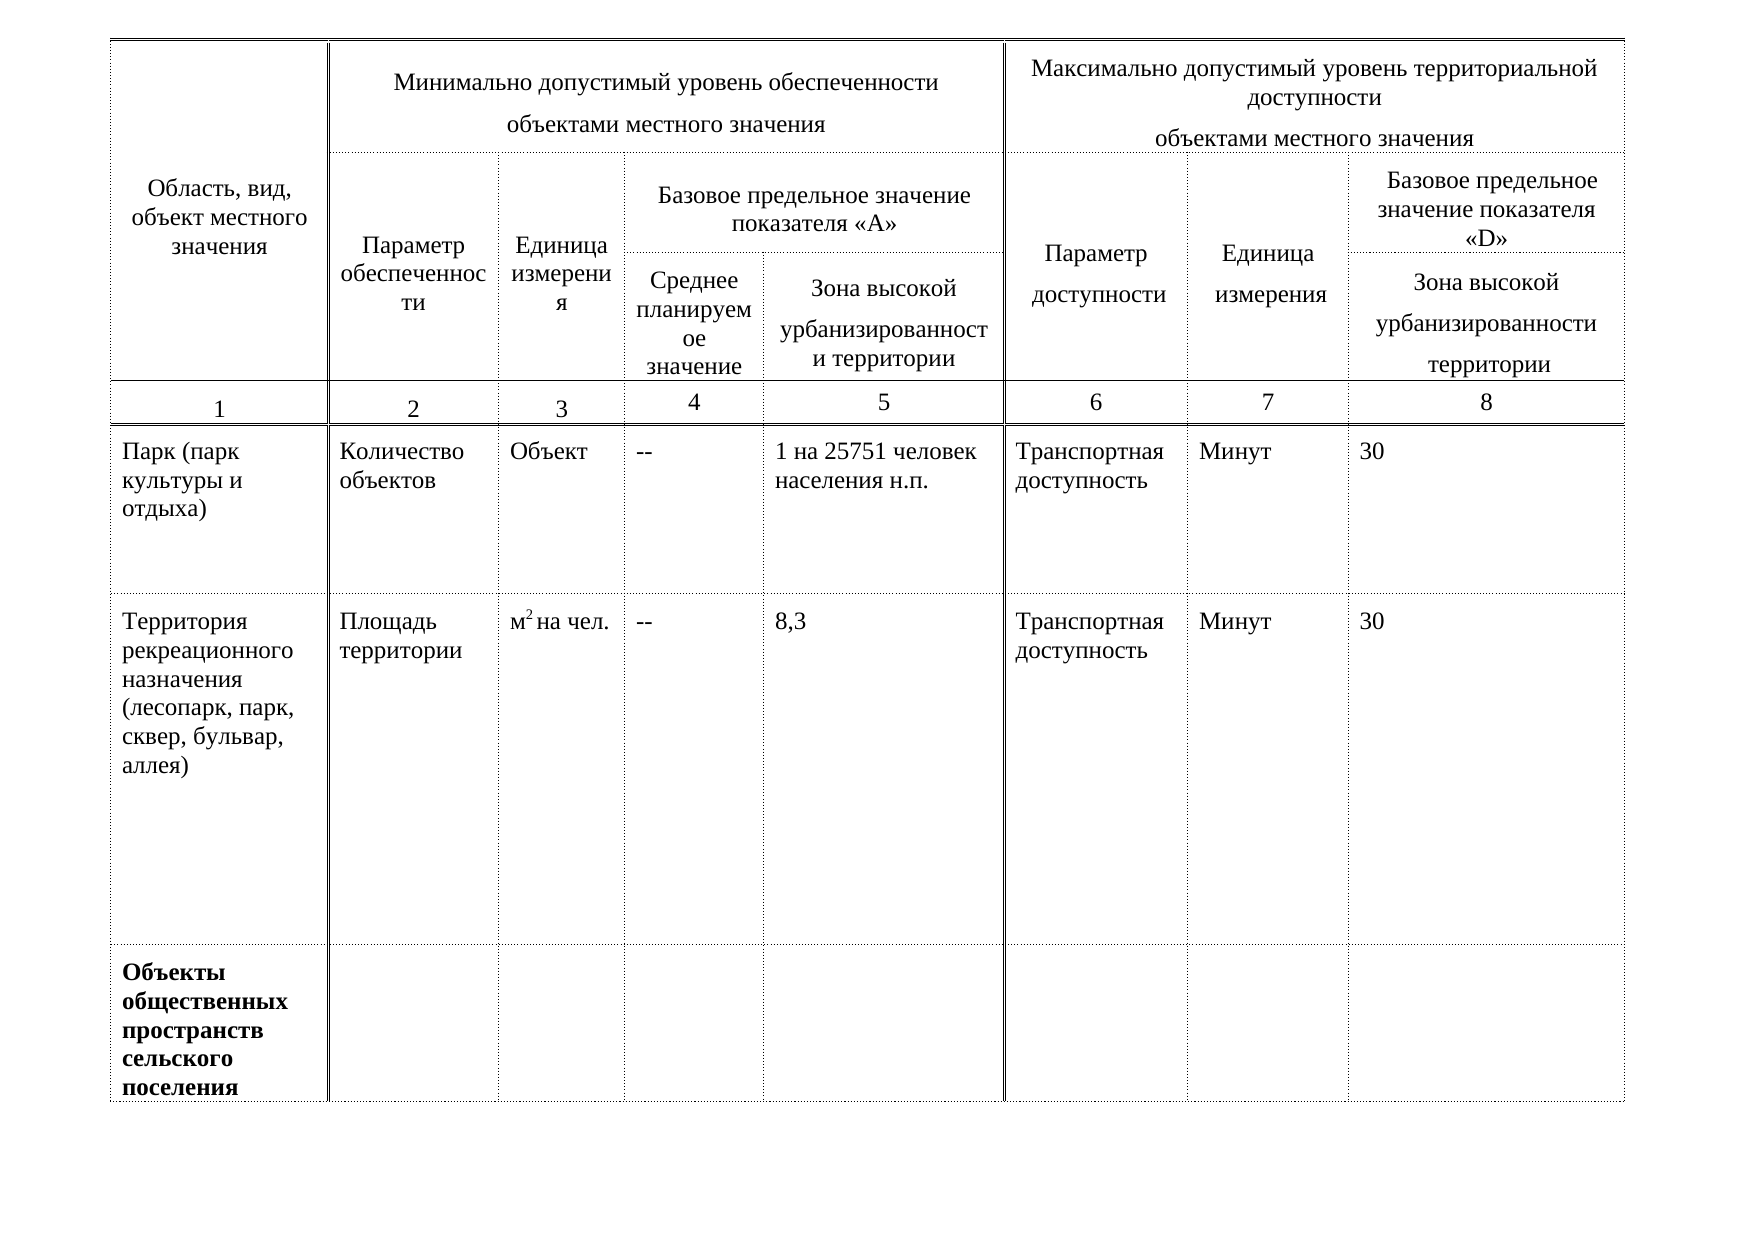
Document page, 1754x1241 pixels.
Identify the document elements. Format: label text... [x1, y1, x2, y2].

table_cell Объекты общественных пространств сельского поселения [111, 944, 327, 1101]
table_cell [764, 944, 1003, 1101]
table_cell Количество объектов [330, 426, 498, 593]
table_cell Единица измерения [1188, 152, 1348, 380]
table_cell [1006, 944, 1188, 1101]
table_cell Площадь территории [330, 593, 498, 944]
table_cell -- [625, 593, 763, 944]
table_cell Минут [1188, 593, 1348, 944]
table_cell 8,3 [764, 593, 1003, 944]
table_cell [1348, 944, 1624, 1101]
table_cell [1188, 944, 1348, 1101]
table_cell Транспортная доступность [1006, 593, 1188, 944]
table_cell Параметр обеспеченности [330, 152, 498, 380]
table_cell Объект [499, 426, 624, 593]
table_cell 30 [1348, 426, 1624, 593]
table_cell 3 [499, 381, 624, 422]
table_cell 4 [625, 381, 763, 422]
table_cell 7 [1188, 381, 1348, 422]
table_cell 1 [111, 381, 327, 422]
table_cell -- [625, 426, 763, 593]
table_header Максимально допустимый уровень территориальной доступности объектами местного значения [1004, 41, 1624, 152]
table_cell Парк (парк культуры и отдыха) [111, 426, 327, 593]
table_header Область, вид, объект местного значения [111, 41, 328, 380]
table_cell Минут [1188, 426, 1348, 593]
table_cell 1 на 25751 человек населения н.п. [764, 426, 1003, 593]
table_cell [625, 944, 763, 1101]
table_cell м2 на чел. [499, 593, 624, 944]
table_cell Зона высокой урбанизированности территории [764, 252, 1003, 380]
table_cell 2 [330, 381, 498, 422]
table_cell 8 [1348, 381, 1624, 422]
table_cell Зона высокой урбанизированности территории [1348, 252, 1624, 380]
table_cell Базовое предельное значение показателя «A» [625, 152, 1003, 252]
table_cell Среднее планируемое значение [625, 252, 763, 380]
table_cell 6 [1006, 381, 1188, 422]
table_cell Транспортная доступность [1006, 426, 1188, 593]
table_cell Единица измерения [499, 152, 624, 380]
table_cell 30 [1348, 593, 1624, 944]
table_cell [330, 944, 498, 1101]
table_header Минимально допустимый уровень обеспеченности объектами местного значения [328, 41, 1004, 152]
table_cell Параметр доступности [1006, 152, 1188, 380]
table_cell Базовое предельное значение показателя «D» [1348, 152, 1624, 252]
table_cell [499, 944, 624, 1101]
table_cell 5 [764, 381, 1003, 422]
table_cell Территория рекреационного назначения (лесопарк, парк, сквер, бульвар, аллея) [111, 593, 327, 944]
